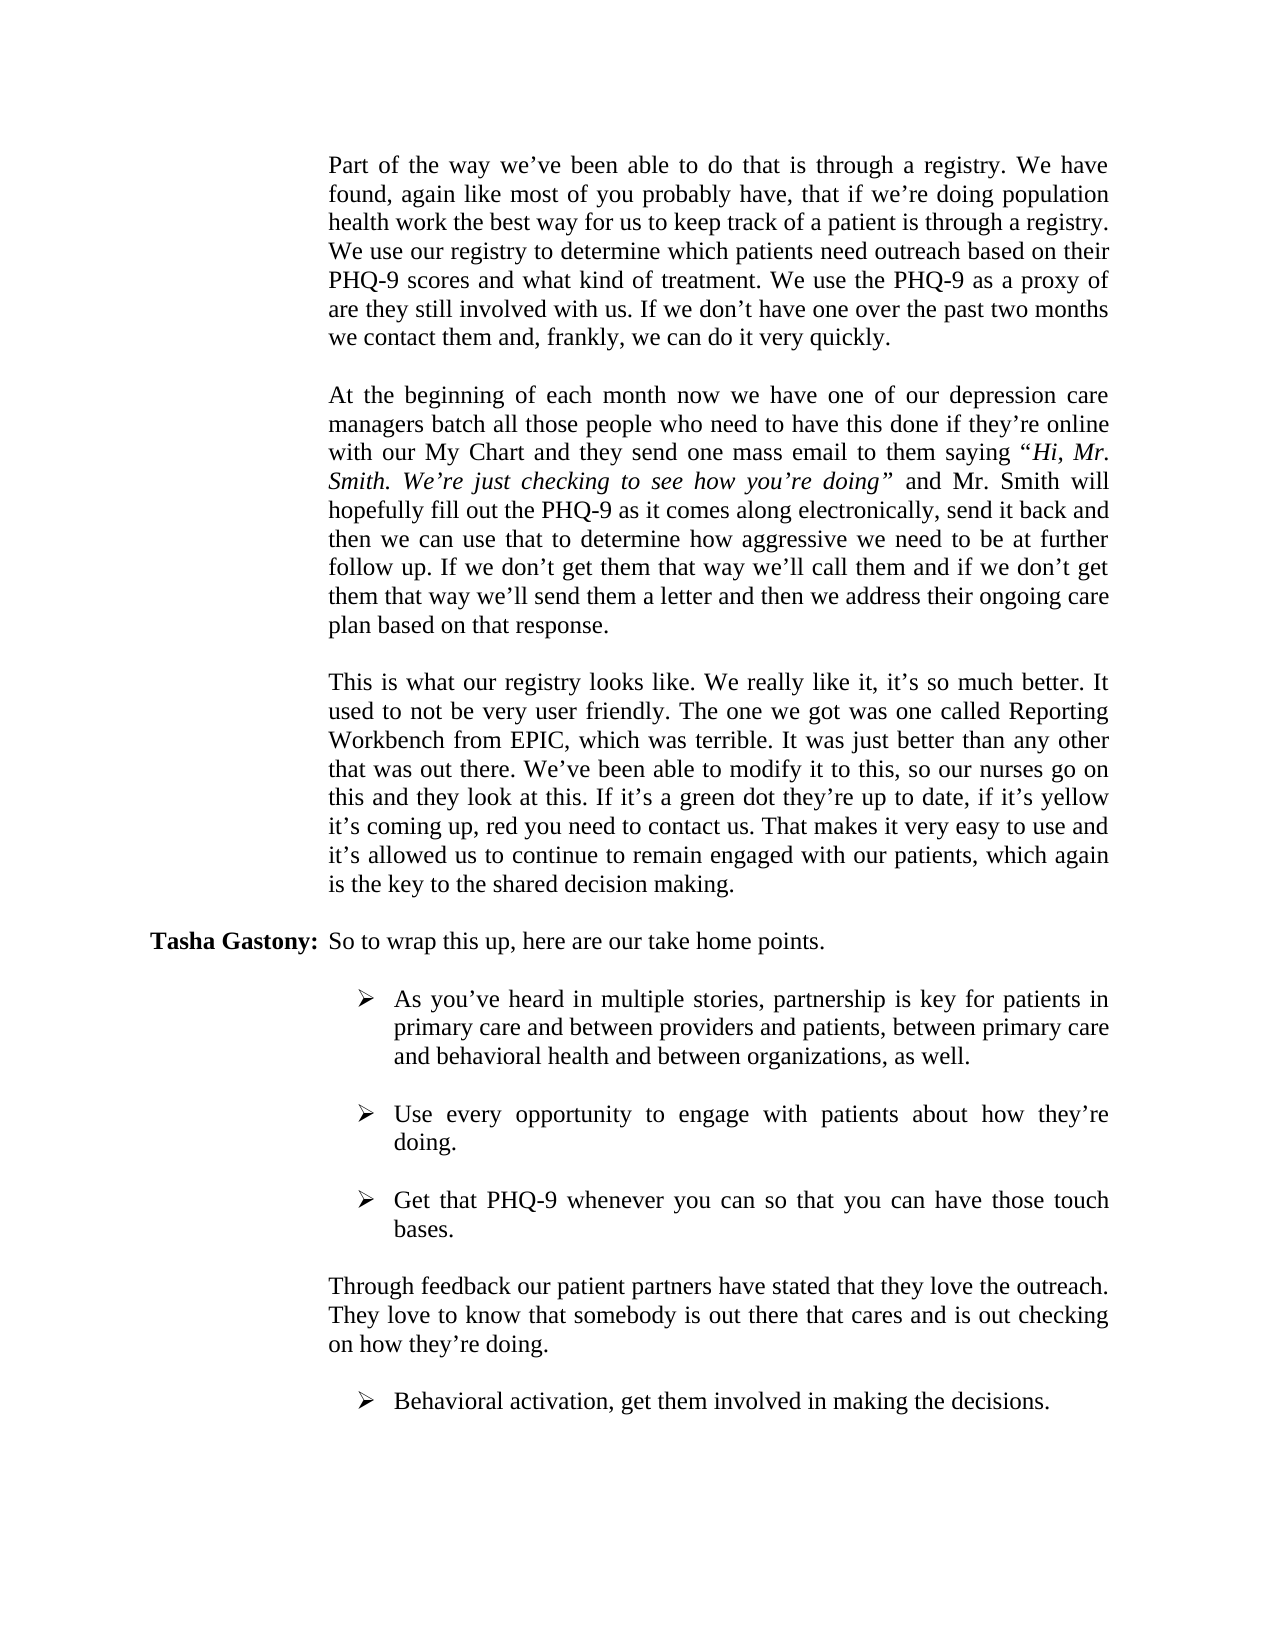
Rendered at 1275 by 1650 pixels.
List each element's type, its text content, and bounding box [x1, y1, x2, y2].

text Through feedback our patient partners have stated that they love the outreach. They love to know that somebody is out there that cares and is out checking on how they’re doing. [150, 1271, 1110, 1357]
list Behavioral activation, get them involved in making the decisions. [356, 1386, 1110, 1415]
text At the beginning of each month now we have one of our depression care managers batch all those people who need to have this done if they’re online with our My Chart and they send one mass email to them saying “Hi, Mr. Smith. We’re just checking to see how you’re doing” and Mr. Smith will hopefully fill out the PHQ-9 as it comes along electronically, send it back and then we can use that to determine how aggressive we need to be at further follow up. If we don’t get them that way we’ll call them and if we don’t get them that way we’ll send them a letter and then we address their ongoing care plan based on that response. [150, 380, 1110, 639]
text This is what our registry looks like. We really like it, it’s so much better. It used to not be very user friendly. The one we got was one called Reporting Workbench from EPIC, which was terrible. It was just better than any other that was out there. We’ve been able to modify it to this, so our nurses go on this and they look at this. If it’s a green dot they’re up to date, if it’s yellow it’s coming up, red you need to contact us. That makes it very easy to use and it’s allowed us to continue to remain engaged with our patients, which again is the key to the shared decision making. [150, 667, 1110, 897]
list Get that PHQ-9 whenever you can so that you can have those touch bases. [356, 1185, 1110, 1242]
list Use every opportunity to engage with patients about how they’re doing. [356, 1099, 1110, 1156]
text Tasha Gastony: So to wrap this up, here are our take home points. [150, 926, 1110, 955]
list As you’ve heard in multiple stories, partnership is key for patients in primary care and between providers and patients, between primary care and behavioral health and between organizations, as well. [356, 984, 1110, 1070]
text Part of the way we’ve been able to do that is through a registry. We have found, again like most of you probably have, that if we’re doing population health work the best way for us to keep track of a patient is through a registry. We use our registry to determine which patients need outreach based on their PHQ-9 scores and what kind of treatment. We use the PHQ-9 as a proxy of are they still involved with us. If we don’t have one over the past two months we contact them and, frankly, we can do it very quickly. [150, 150, 1110, 351]
